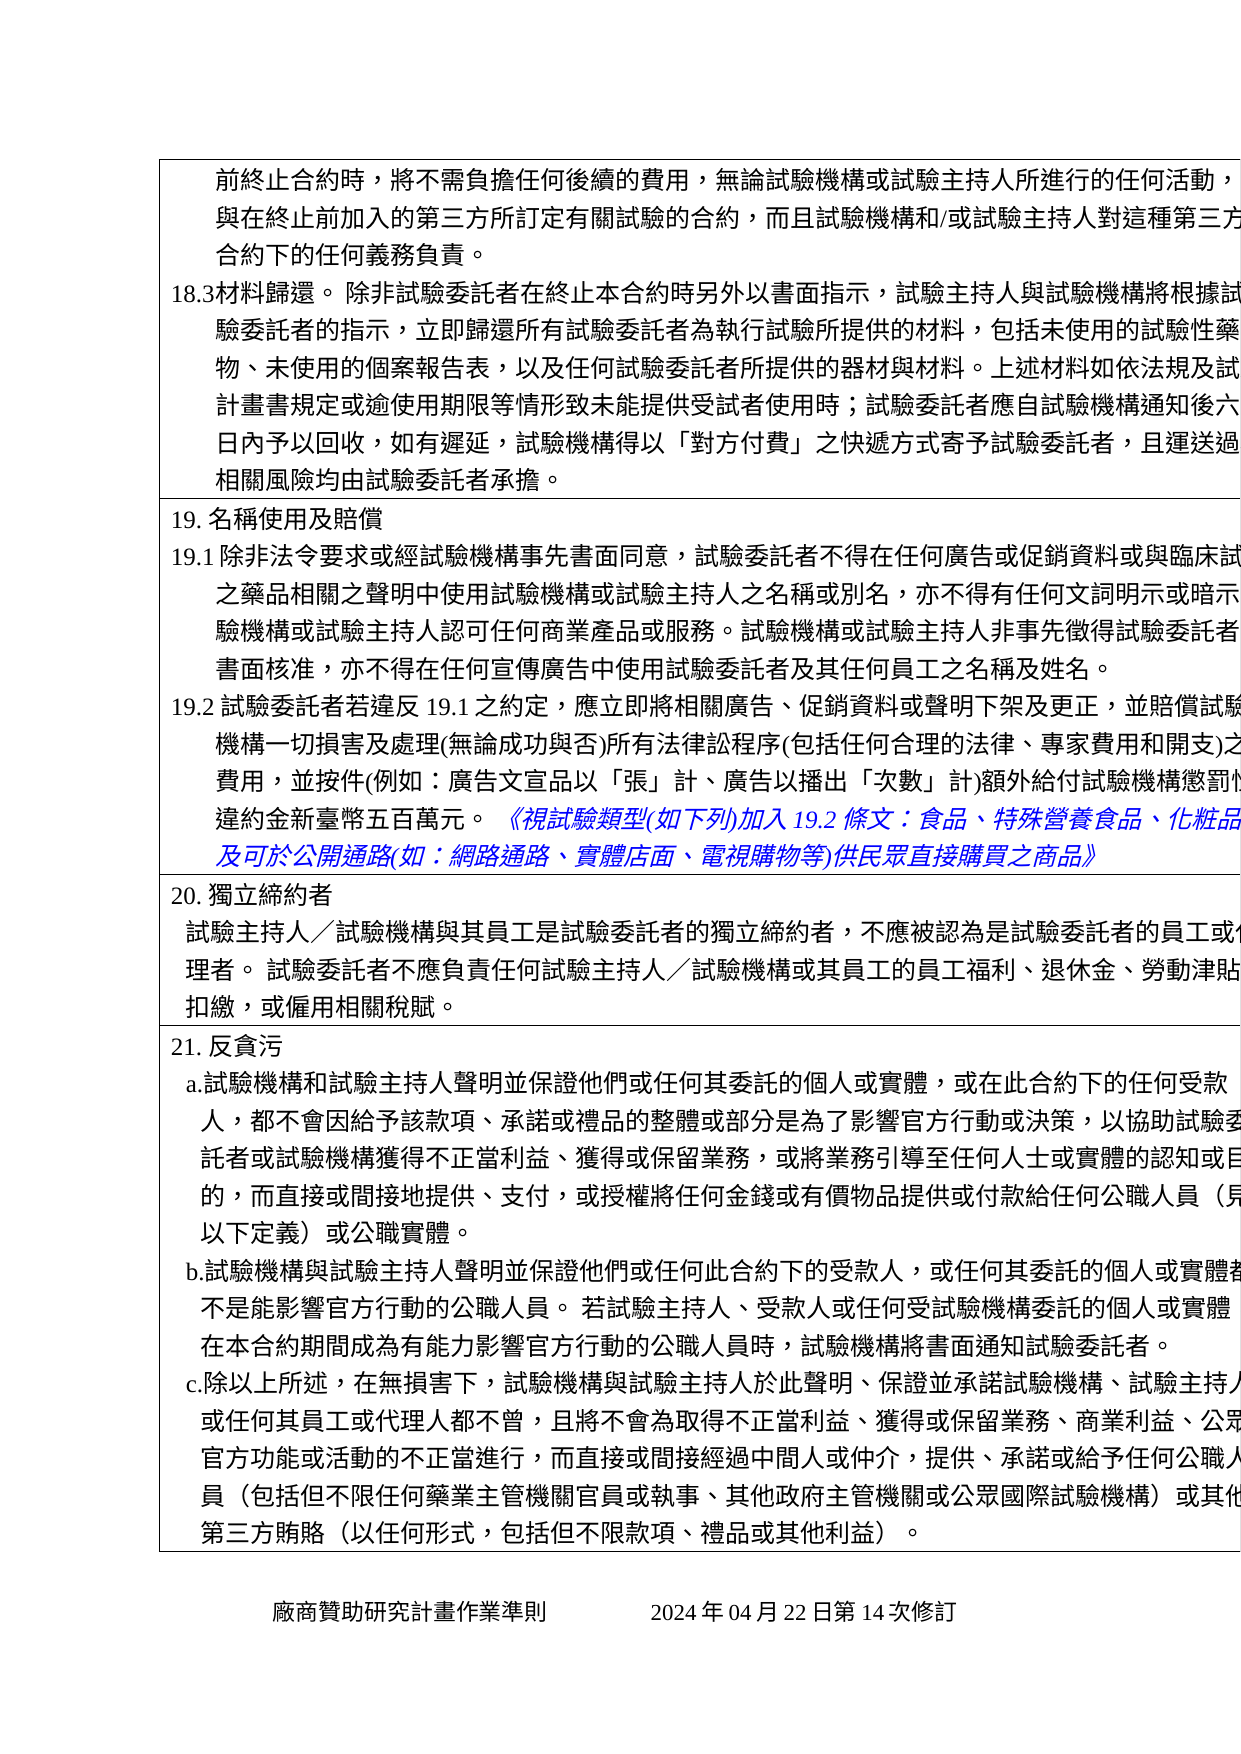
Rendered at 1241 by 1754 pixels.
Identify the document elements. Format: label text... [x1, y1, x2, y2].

table_cell 19. 名稱使用及賠償 19.1除非法令要求或經試驗機構事先書面同意，試驗委託者不得在任何廣告或促銷資料或與臨床試驗之藥品相關之聲明中使用試驗機構或試驗主持人之名稱或別名，亦不得有任何文詞明示或暗示試驗機構或試驗主持人認可任何商業產品或服務。試驗機構或試驗主持人非事先徵得試驗委託者之書面核准，亦不得在任何宣傳廣告中使用試驗委託者及其任何員工之名稱及姓名。 19.2 試驗委託者若違反19.1之約定，應立即將相關廣告、促銷資料或聲明下架及更正，並賠償試驗機構一切損害及處理(無論成功與否)所有法律訟程序(包括任何合理的法律、專家費用和開支)之費用，並按件(例如：廣告文宣品以「張」計、廣告以播出「次數」計)額外給付試驗機構懲罰性違約金新臺幣五百萬元。 《視試驗類型(如下列)加入19.2條文：食品、特殊營養食品、化粧品、及可於公開通路(如：網路通路、實體店面、電視購物等)供民眾直接購買之商品》 [160, 499, 1240, 874]
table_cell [160, 1026, 1240, 1551]
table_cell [160, 160, 1240, 498]
table_cell 20. 獨立締約者 試驗主持人／試驗機構與其員工是試驗委託者的獨立締約者，不應被認為是試驗委託者的員工或代理者。 試驗委託者不應負責任何試驗主持人／試驗機構或其員工的員工福利、退休金、勞動津貼、扣繳，或僱用相關稅賦。 [160, 875, 1240, 1025]
